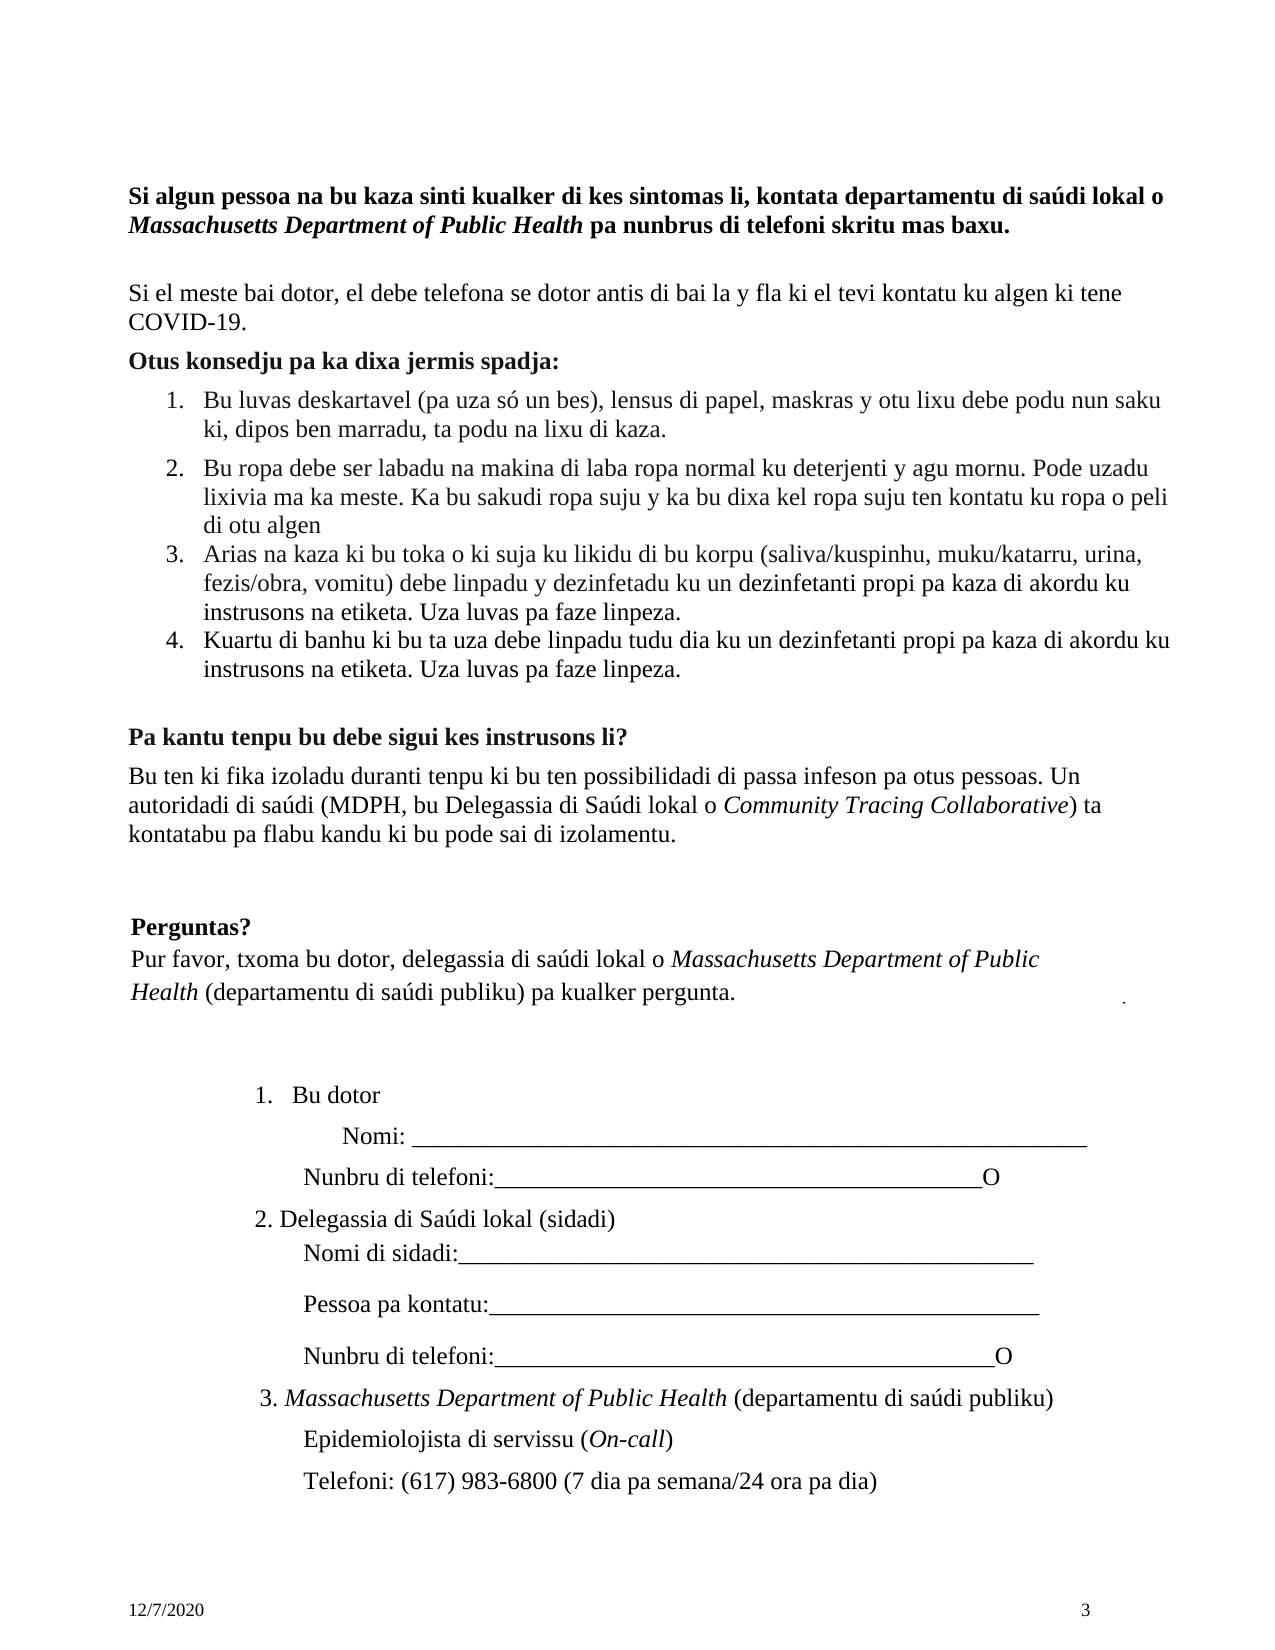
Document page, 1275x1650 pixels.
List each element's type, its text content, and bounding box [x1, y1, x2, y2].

text Si algun pessoa na bu kaza sinti kualker di kes sintomas li, kontata departamentu di saúdi lokal o Massachusetts Department of Public Health pa nunbrus di telefoni skritu mas baxu. [128, 181, 1187, 239]
text Pur favor, txoma bu dotor, delegassia di saúdi lokal o Massachusetts Department of Public Health (departamentu di saúdi publiku) pa kualker pergunta. [131, 944, 1105, 1006]
list Bu luvas deskartavel (pa uza só un bes), lensus di papel, maskras y otu lixu debe podu nun saku ki, dipos ben marradu, ta podu na lixu di kaza. [166, 385, 1187, 443]
text 2. Delegassia di Saúdi lokal (sidadi) [254, 1204, 1187, 1233]
list Arias na kaza ki bu toka o ki suja ku likidu di bu korpu (saliva/kuspinhu, muku/katarru, urina, fezis/obra, vomitu) debe linpadu y dezinfetadu ku un dezinfetanti propi pa kaza di akordu ku instrusons na etiketa. Uza luvas pa faze linpeza. [166, 539, 1187, 626]
text Perguntas? [128, 912, 1187, 941]
text Nunbru di telefoni:________________________________________O [128, 1341, 1187, 1370]
text Bu ten ki fika izoladu duranti tenpu ki bu ten possibilidadi di passa infeson pa otus pessoas. Un autoridadi di saúdi (MDPH, bu Delegassia di Saúdi lokal o Community Tracing Collaborative) ta kontatabu pa flabu kandu ki bu pode sai di izolamentu. [128, 761, 1187, 848]
text Nomi di sidadi:______________________________________________ [303, 1238, 1043, 1266]
text Epidemiolojista di servissu (On-call) [128, 1424, 1187, 1453]
text Si el meste bai dotor, el debe telefona se dotor antis di bai la y fla ki el tevi kontatu ku algen ki tene COVID-19. [128, 278, 1187, 336]
text 3. Massachusetts Department of Public Health (departamentu di saúdi publiku) [128, 1383, 1187, 1412]
text Telefoni: (617) 983-6800 (7 dia pa semana/24 ora pa dia) [128, 1466, 1187, 1494]
text Pa kantu tenpu bu debe sigui kes instrusons li? [128, 722, 1187, 751]
text Otus konsedju pa ka dixa jermis spadja: [128, 346, 1187, 375]
text Pessoa pa kontatu:____________________________________________ [303, 1289, 1043, 1318]
list Bu dotor [254, 1080, 1187, 1109]
text Nomi: ______________________________________________________ [329, 1121, 1187, 1150]
list Bu ropa debe ser labadu na makina di laba ropa normal ku deterjenti y agu mornu. Pode uzadu lixivia ma ka meste. Ka bu sakudi ropa suju y ka bu dixa kel ropa suju ten kontatu ku ropa o peli di otu algen [166, 453, 1187, 539]
text Nunbru di telefoni:_______________________________________O [128, 1162, 1187, 1191]
list Kuartu di banhu ki bu ta uza debe linpadu tudu dia ku un dezinfetanti propi pa kaza di akordu ku instrusons na etiketa. Uza luvas pa faze linpeza. [166, 626, 1187, 683]
